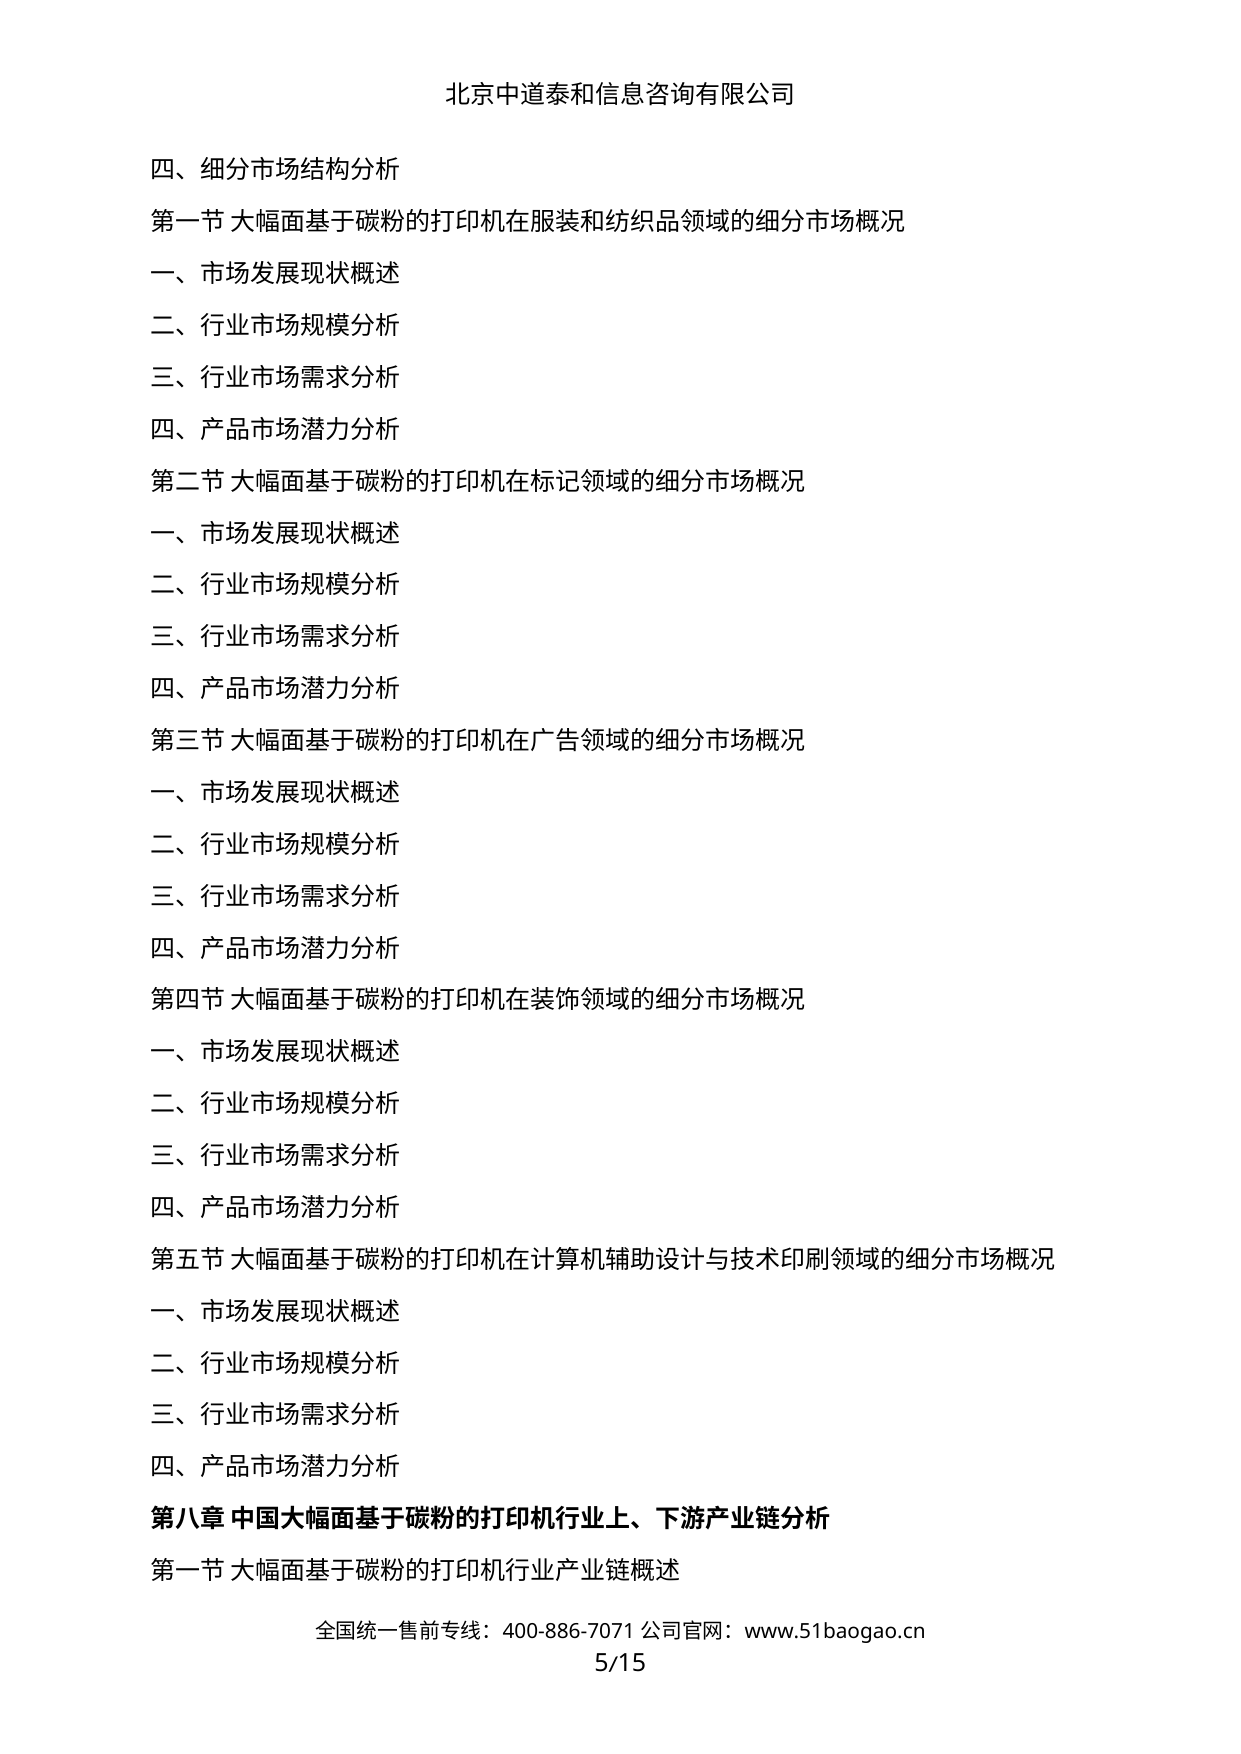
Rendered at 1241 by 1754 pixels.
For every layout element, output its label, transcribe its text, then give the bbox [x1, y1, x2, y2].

text 第三节 大幅面基于碳粉的打印机在广告领域的细分市场概况 [150, 721, 1090, 757]
text 三、行业市场需求分析 [150, 357, 1090, 394]
text 一、市场发展现状概述 [150, 254, 1090, 290]
text 第一节 大幅面基于碳粉的打印机行业产业链概述 [150, 1551, 1090, 1587]
text 四、细分市场结构分析 [150, 150, 1090, 186]
text 三、行业市场需求分析 [150, 1136, 1090, 1172]
text 第八章 中国大幅面基于碳粉的打印机行业上、下游产业链分析 [150, 1499, 1090, 1535]
text 二、行业市场规模分析 [150, 1343, 1090, 1379]
text 一、市场发展现状概述 [150, 1291, 1090, 1327]
text 四、产品市场潜力分析 [150, 1447, 1090, 1483]
text 二、行业市场规模分析 [150, 306, 1090, 342]
text 四、产品市场潜力分析 [150, 928, 1090, 964]
text 二、行业市场规模分析 [150, 824, 1090, 861]
text 一、市场发展现状概述 [150, 1032, 1090, 1068]
text 一、市场发展现状概述 [150, 513, 1090, 549]
text 四、产品市场潜力分析 [150, 1187, 1090, 1224]
text 第五节 大幅面基于碳粉的打印机在计算机辅助设计与技术印刷领域的细分市场概况 [150, 1239, 1090, 1276]
text 三、行业市场需求分析 [150, 617, 1090, 653]
text 一、市场发展现状概述 [150, 772, 1090, 809]
text 四、产品市场潜力分析 [150, 669, 1090, 705]
text 三、行业市场需求分析 [150, 1395, 1090, 1431]
text 第二节 大幅面基于碳粉的打印机在标记领域的细分市场概况 [150, 461, 1090, 497]
text 四、产品市场潜力分析 [150, 409, 1090, 446]
text 二、行业市场规模分析 [150, 565, 1090, 601]
text 三、行业市场需求分析 [150, 876, 1090, 912]
text 第四节 大幅面基于碳粉的打印机在装饰领域的细分市场概况 [150, 980, 1090, 1016]
text 第一节 大幅面基于碳粉的打印机在服装和纺织品领域的细分市场概况 [150, 202, 1090, 238]
text 二、行业市场规模分析 [150, 1084, 1090, 1120]
